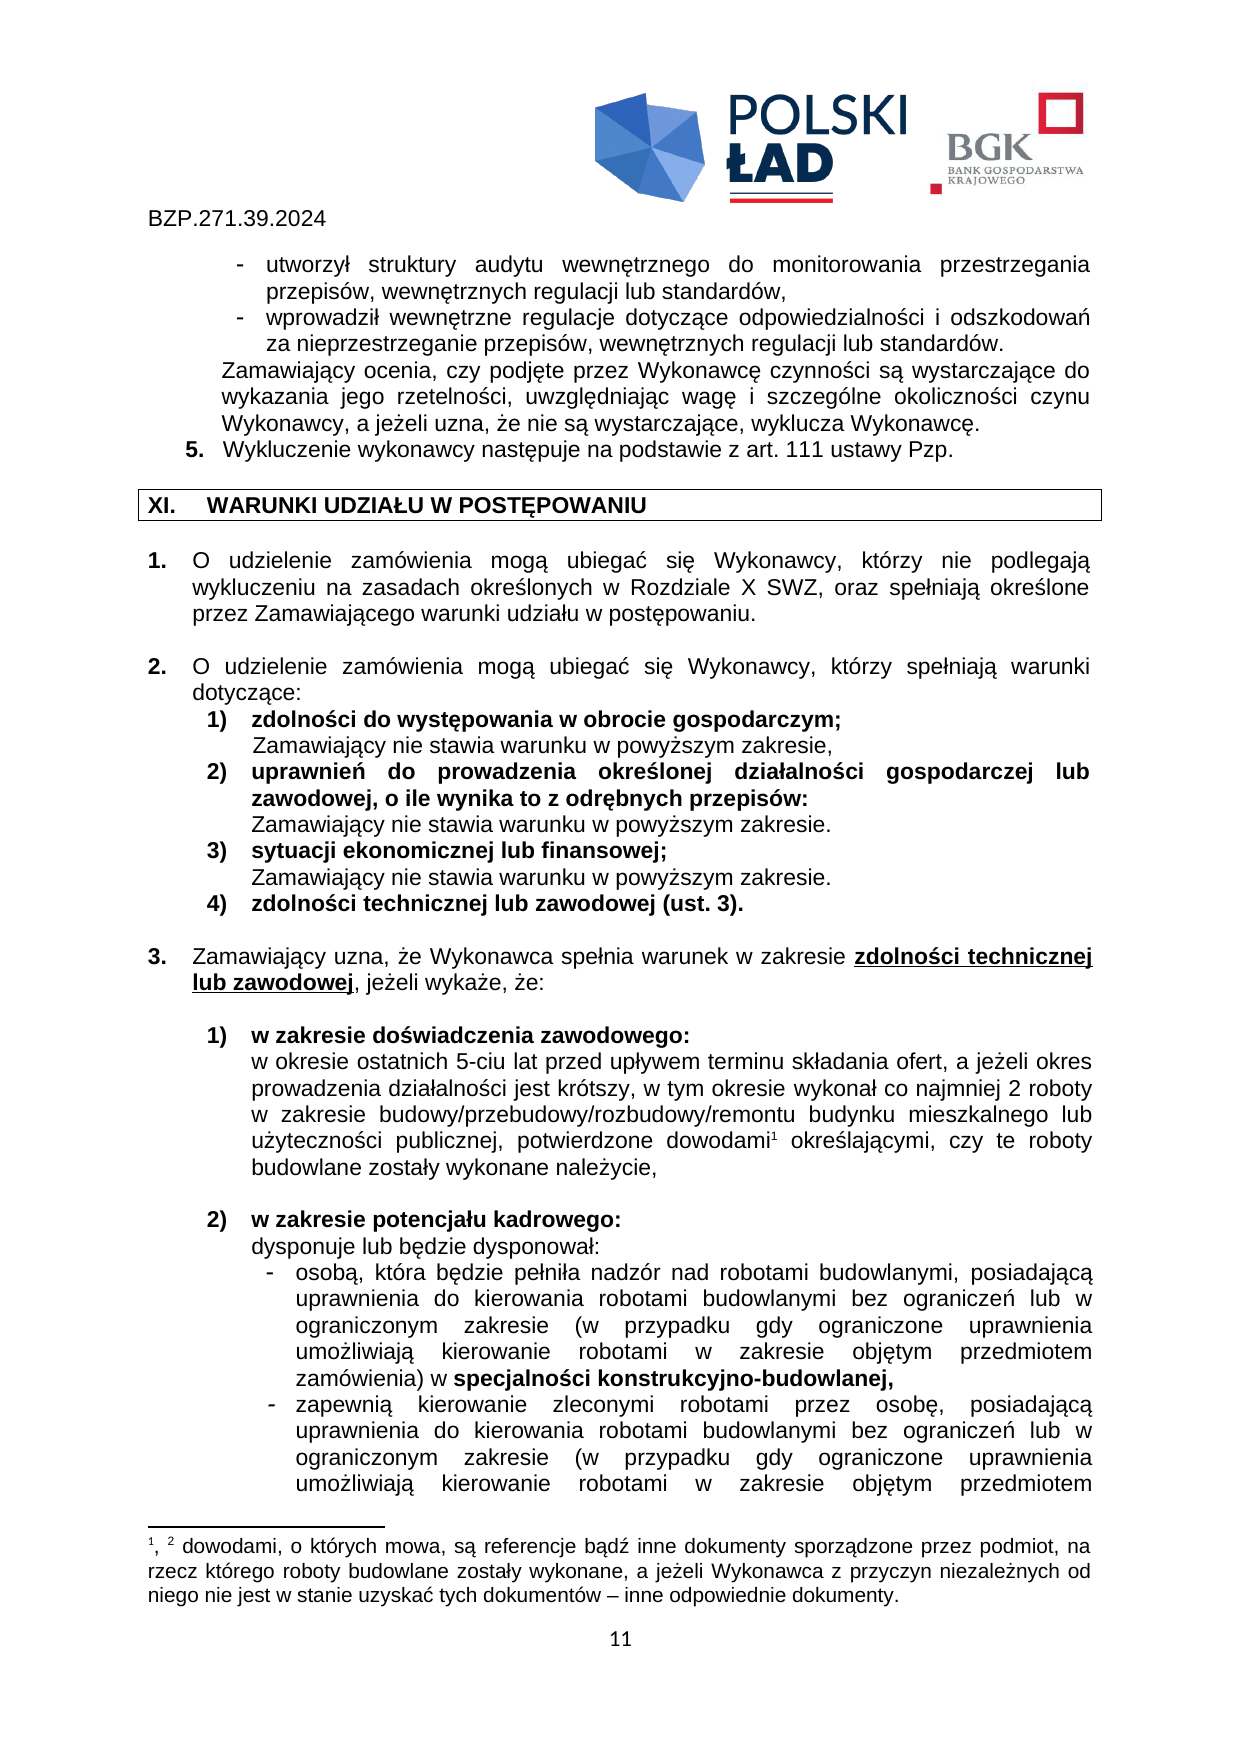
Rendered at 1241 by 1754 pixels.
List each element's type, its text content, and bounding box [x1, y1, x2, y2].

list wprowadził wewnętrzne regulacje dotyczące odpowiedzialności i odszkodowań za nieprzestrzeganie przepisów, wewnętrznych regulacji lub standardów. [236, 304, 1091, 357]
list sytuacji ekonomicznej lub finansowej; [207, 837, 1091, 864]
list O udzielenie zamówienia mogą ubiegać się Wykonawcy, którzy nie podlegają wykluczeniu na zasadach określonych w Rozdziale X SWZ, oraz spełniają określone przez Zamawiającego warunki udziału w postępowaniu. [148, 547, 1091, 627]
text Zamawiający ocenia, czy podjęte przez Wykonawcę czynności są wystarczające do wykazania jego rzetelności, uwzględniając wagę i szczególne okoliczności czynu Wykonawcy, a jeżeli uzna, że nie są wystarczające, wyklucza Wykonawcę. [221, 357, 1091, 436]
text dysponuje lub będzie dysponował: [251, 1233, 1093, 1259]
list osobą, która będzie pełniła nadzór nad robotami budowlanymi, posiadającą uprawnienia do kierowania robotami budowlanymi bez ograniczeń lub w ograniczonym zakresie (w przypadku gdy ograniczone uprawnienia umożliwiają kierowanie robotami w zakresie objętym przedmiotem zamówienia) w specjalności konstrukcyjno-budowlanej, [266, 1259, 1093, 1391]
list Wykluczenie wykonawcy następuje na podstawie z art. 111 ustawy Pzp. [185, 436, 1093, 462]
list zdolności technicznej lub zawodowej (ust. 3). [207, 890, 1091, 916]
list Zamawiający uzna, że Wykonawca spełnia warunek w zakresie zdolności technicznej lub zawodowej, jeżeli wykaże, że: [148, 943, 1093, 996]
list uprawnień do prowadzenia określonej działalności gospodarczej lub zawodowej, o ile wynika to z odrębnych przepisów: [207, 758, 1091, 811]
list w zakresie doświadczenia zawodowego: [207, 1022, 1093, 1048]
list utworzył struktury audytu wewnętrznego do monitorowania przestrzegania przepisów, wewnętrznych regulacji lub standardów, [236, 251, 1091, 304]
text Zamawiający nie stawia warunku w powyższym zakresie, [252, 732, 1091, 758]
list zdolności do występowania w obrocie gospodarczym; [207, 706, 1091, 732]
text w okresie ostatnich 5-ciu lat przed upływem terminu składania ofert, a jeżeli okres prowadzenia działalności jest krótszy, w tym okresie wykonał co najmniej 2 roboty w zakresie budowy/przebudowy/rozbudowy/remontu budynku mieszkalnego lub użyteczności publicznej, potwierdzone dowodami określającymi, czy te roboty budowlane zostały wykonane należycie, [251, 1048, 1093, 1180]
text Zamawiający nie stawia warunku w powyższym zakresie. [177, 864, 1091, 890]
list O udzielenie zamówienia mogą ubiegać się Wykonawcy, którzy spełniają warunki dotyczące: [148, 653, 1091, 706]
list WARUNKI UDZIAŁU W POSTĘPOWANIU [139, 490, 1101, 520]
picture [595, 93, 906, 203]
text Zamawiający nie stawia warunku w powyższym zakresie. [251, 811, 1091, 837]
list w zakresie potencjału kadrowego: [207, 1206, 1093, 1233]
